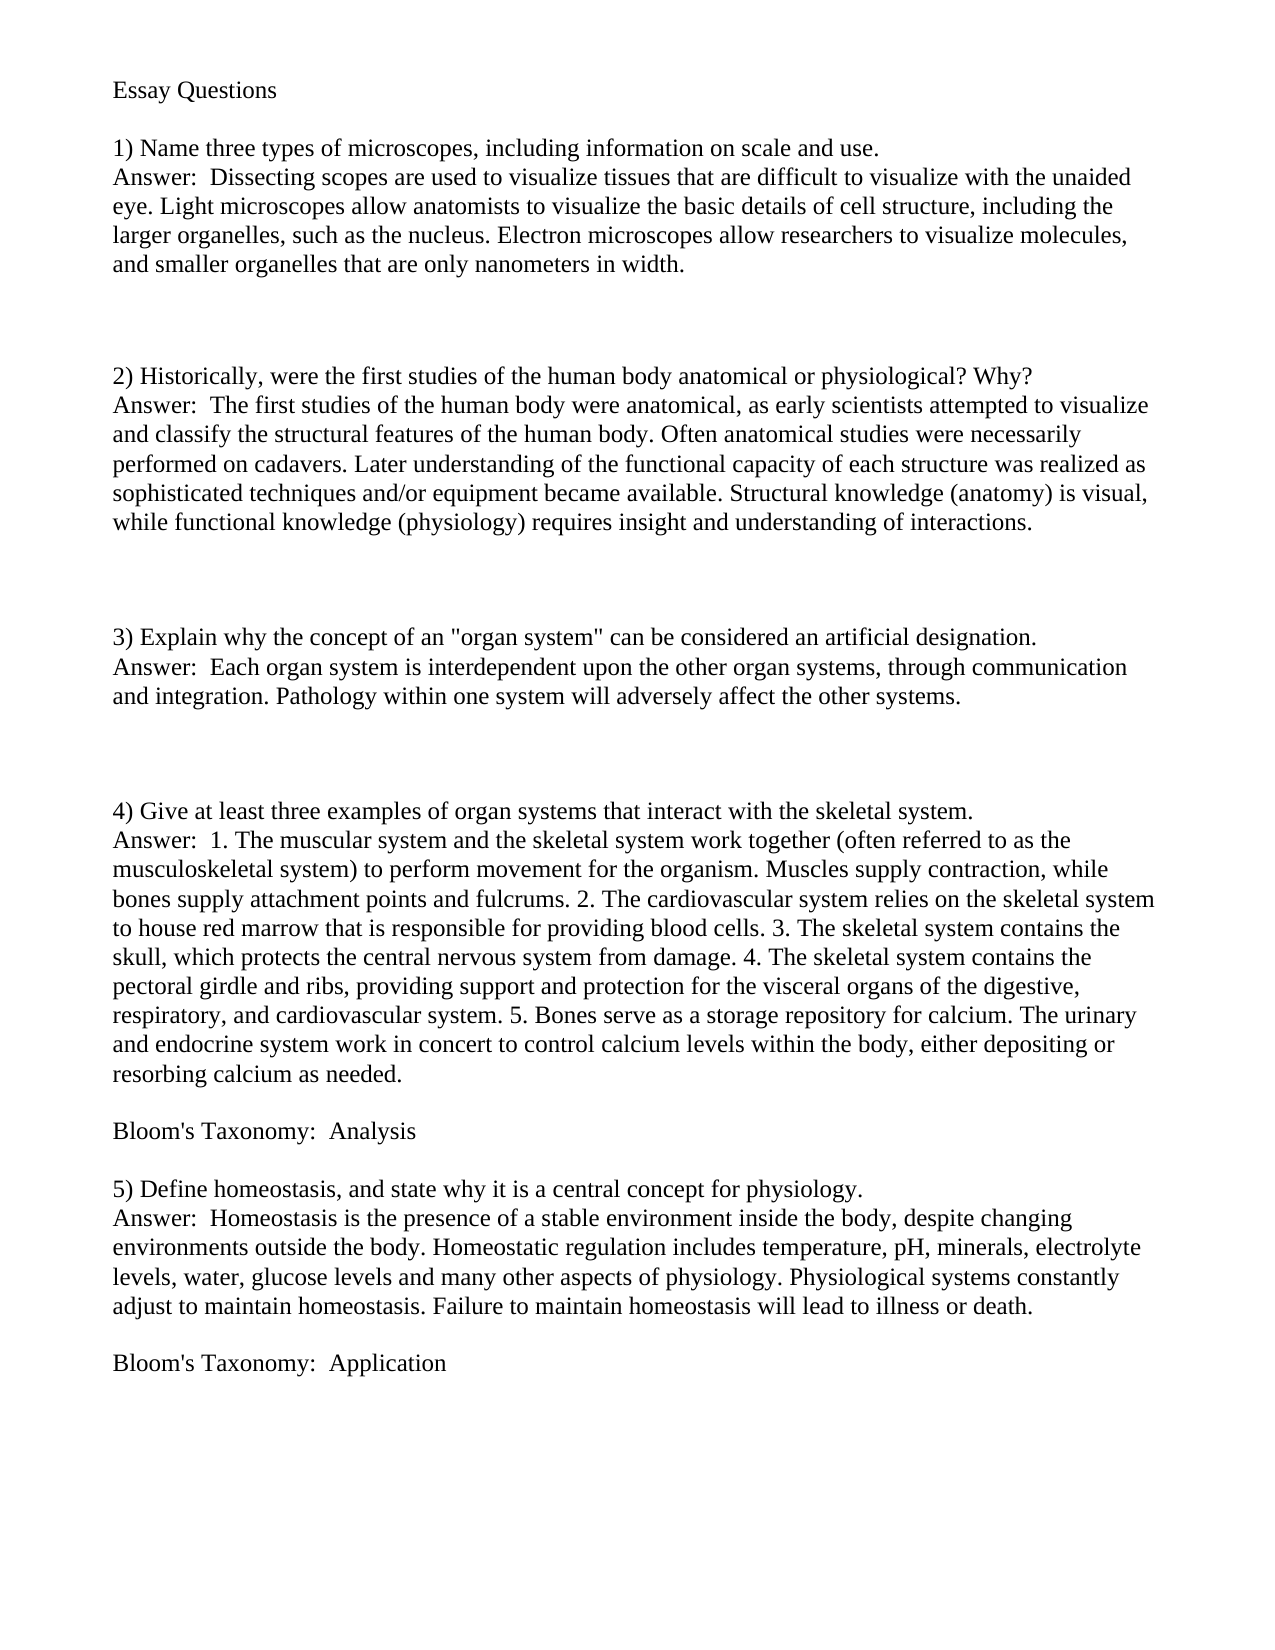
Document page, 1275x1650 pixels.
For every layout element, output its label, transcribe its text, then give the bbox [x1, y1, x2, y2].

text Answer: Each organ system is interdependent upon the other organ systems, through communication and integration. Pathology within one system will adversely affect the other systems. [112, 651, 1162, 709]
text Answer: Dissecting scopes are used to visualize tissues that are difficult to visualize with the unaided eye. Light microscopes allow anatomists to visualize the basic details of cell structure, including the larger organelles, such as the nucleus. Electron microscopes allow researchers to visualize molecules, and smaller organelles that are only nanometers in width. [112, 162, 1162, 278]
text Answer: The first studies of the human body were anatomical, as early scientists attempted to visualize and classify the structural features of the human body. Often anatomical studies were necessarily performed on cadavers. Later understanding of the functional capacity of each structure was realized as sophisticated techniques and/or equipment became available. Structural knowledge (anatomy) is visual, while functional knowledge (physiology) requires insight and understanding of interactions. [112, 390, 1162, 536]
text Answer: 1. The muscular system and the skeletal system work together (often referred to as the musculoskeletal system) to perform movement for the organism. Muscles supply contraction, while bones supply attachment points and fulcrums. 2. The cardiovascular system relies on the skeletal system to house red marrow that is responsible for providing blood cells. 3. The skeletal system contains the skull, which protects the central nervous system from damage. 4. The skeletal system contains the pectoral girdle and ribs, providing support and protection for the visceral organs of the digestive, respiratory, and cardiovascular system. 5. Bones serve as a storage repository for calcium. The urinary and endocrine system work in concert to control calcium levels within the body, either depositing or resorbing calcium as needed. [112, 825, 1162, 1087]
text 4) Give at least three examples of organ systems that interact with the skeletal system. [112, 796, 1162, 825]
text 2) Historically, were the first studies of the human body anatomical or physiological? Why? [112, 361, 1162, 390]
text Bloom's Taxonomy: Analysis [112, 1116, 1162, 1145]
text 1) Name three types of microscopes, including information on scale and use. [112, 132, 1162, 162]
text Answer: Homeostasis is the presence of a stable environment inside the body, despite changing environments outside the body. Homeostatic regulation includes temperature, pH, minerals, electrolyte levels, water, glucose levels and many other aspects of physiology. Physiological systems constantly adjust to maintain homeostasis. Failure to maintain homeostasis will lead to illness or death. [112, 1203, 1162, 1319]
text 5) Define homeostasis, and state why it is a central concept for physiology. [112, 1174, 1162, 1203]
text Essay Questions [112, 75, 1162, 104]
text Bloom's Taxonomy: Application [112, 1348, 1162, 1377]
text 3) Explain why the concept of an "organ system" can be considered an artificial designation. [112, 622, 1162, 651]
